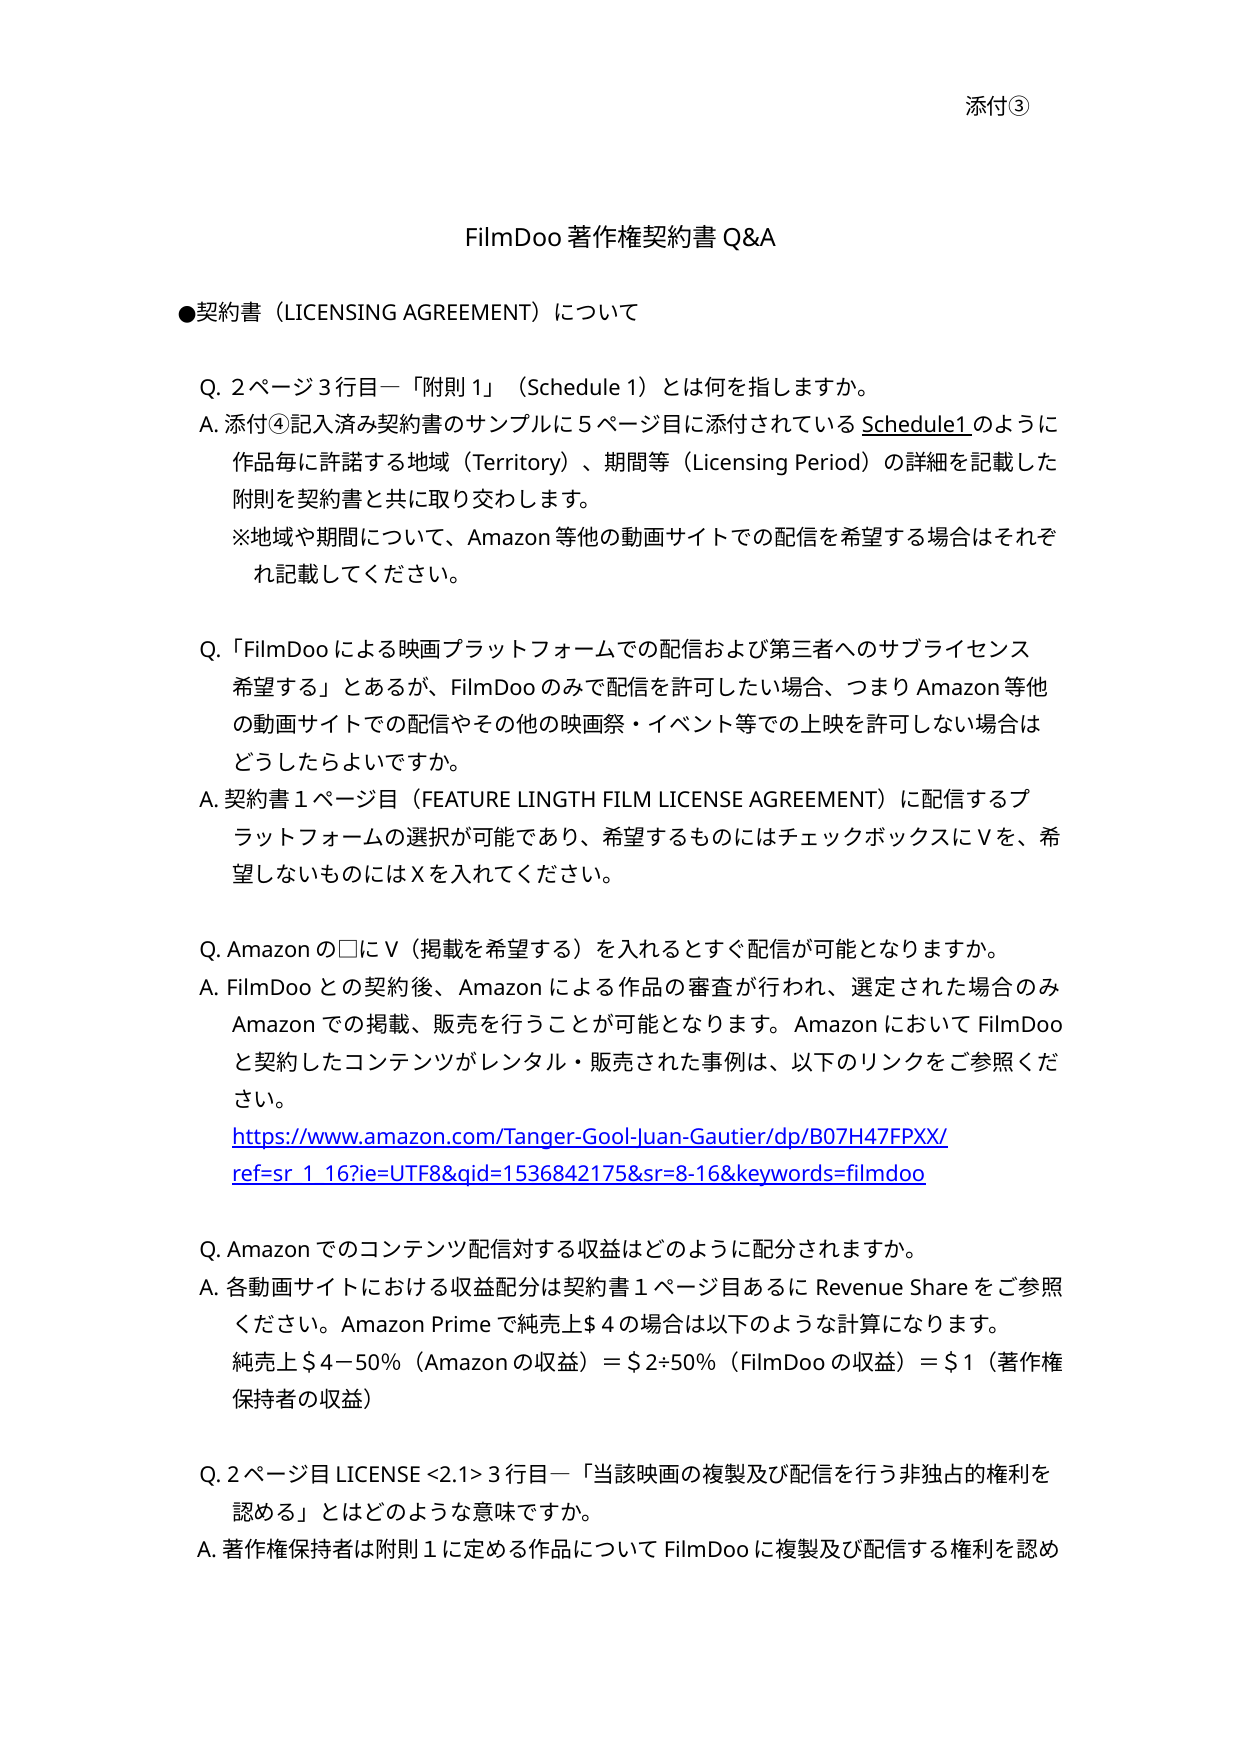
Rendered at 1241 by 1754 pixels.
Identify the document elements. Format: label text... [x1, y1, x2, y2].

text Q. 2ページ目LICENSE <2.1> 3行目―「当該映画の複製及び配信を行う非独占的権利を認める」とはどのような意味ですか。 [199, 1454, 1063, 1529]
text FilmDoo著作権契約書Q&A [177, 217, 1063, 254]
text Q. Amazonでのコンテンツ配信対する収益はどのように配分されますか。 [177, 1229, 1063, 1267]
text A. 添付④記入済み契約書のサンプルに５ページ目に添付されているSchedule1のように [199, 404, 1063, 442]
text 作品毎に許諾する地域（Territory）、期間等（Licensing Period）の詳細を記載した [232, 442, 1063, 479]
text A. 各動画サイトにおける収益配分は契約書１ページ目あるにRevenue Shareをご参照ください。Amazon Primeで純売上$ 4の場合は以下のような計算になります。 [199, 1267, 1063, 1342]
text 純売上＄4－50％（Amazonの収益）＝＄2÷50％（FilmDooの収益）＝＄1（著作権保持者の収益） [232, 1342, 1063, 1417]
text A. 契約書１ページ目（FEATURE LINGTH FILM LICENSE AGREEMENT）に配信するプラットフォームの選択が可能であり、希望するものにはチェックボックスにVを、希望しないものにはXを入れてください。 [199, 779, 1063, 892]
text A. FilmDooとの契約後、Amazonによる作品の審査が行われ、選定された場合のみAmazonでの掲載、販売を行うことが可能となります。AmazonにおいてFilmDooと契約したコンテンツがレンタル・販売された事例は、以下のリンクをご参照ください。 [199, 967, 1063, 1117]
text https://www.amazon.com/Tanger-Gool-Juan-Gautier/dp/B07H47FPXX/ref=sr_1_16?ie=UTF8&qid=1536842175&sr=8-16&keywords=filmdoo [232, 1117, 1063, 1192]
text ※地域や期間について、Amazon等他の動画サイトでの配信を希望する場合はそれぞれ記載してください。 [232, 517, 1063, 592]
text 希望する」とあるが、FilmDooのみで配信を許可したい場合、つまりAmazon等他の動画サイトでの配信やその他の映画祭・イベント等での上映を許可しない場合はどうしたらよいですか。 [232, 667, 1063, 779]
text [197, 1529, 1063, 1567]
text 附則を契約書と共に取り交わします。 [232, 479, 1063, 517]
text Q.「FilmDooによる映画プラットフォームでの配信および第三者へのサブライセンス [199, 629, 1063, 667]
text Q. ２ページ3行目―「附則1」（Schedule 1）とは何を指しますか。 [177, 367, 1063, 404]
text Q. Amazonの□にV（掲載を希望する）を入れるとすぐ配信が可能となりますか。 [199, 929, 1063, 967]
text ●契約書（LICENSING AGREEMENT）について [177, 292, 1063, 329]
